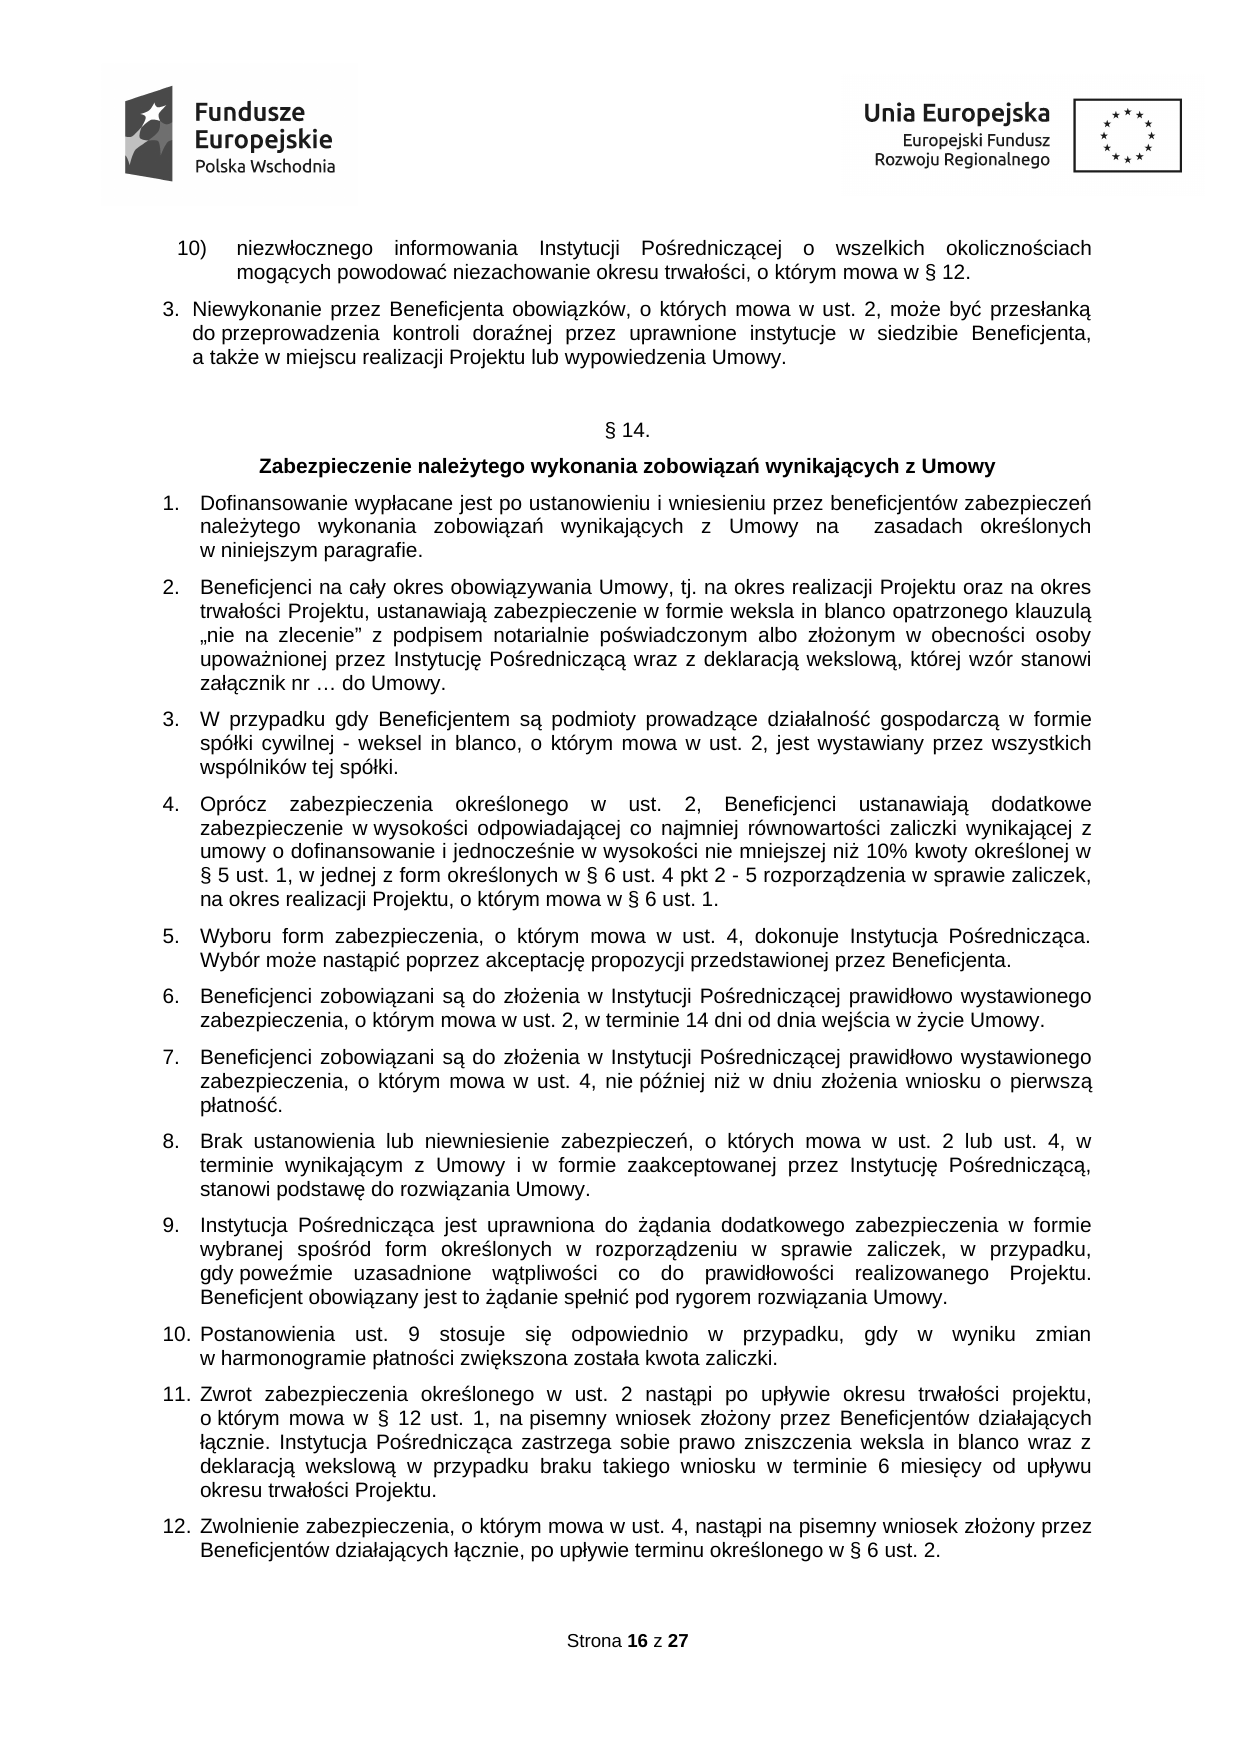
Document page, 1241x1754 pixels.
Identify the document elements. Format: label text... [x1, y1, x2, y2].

list Wyboru form zabezpieczenia, o którym mowa w ust. 4, dokonuje Instytucja Pośrednicząca. Wybór może nastąpić poprzez akceptację propozycji przedstawionej przez Beneficjenta. [162, 924, 1092, 972]
list Beneficjenci na cały okres obowiązywania Umowy, tj. na okres realizacji Projektu oraz na okres trwałości Projektu, ustanawiają zabezpieczenie w formie weksla in blanco opatrzonego klauzulą „nie na zlecenie” z podpisem notarialnie poświadczonym albo złożonym w obecności osoby upoważnionej przez Instytucję Pośredniczącą wraz z deklaracją wekslową, której wzór stanowi załącznik nr … do Umowy. [162, 575, 1092, 694]
list Niewykonanie przez Beneficjenta obowiązków, o których mowa w ust. 2, może być przesłanką do przeprowadzenia kontroli doraźnej przez uprawnione instytucje w siedzibie Beneficjenta, a także w miejscu realizacji Projektu lub wypowiedzenia Umowy. [162, 297, 1092, 368]
list Beneficjenci zobowiązani są do złożenia w Instytucji Pośredniczącej prawidłowo wystawionego zabezpieczenia, o którym mowa w ust. 4, nie później niż w dniu złożenia wniosku o pierwszą płatność. [162, 1044, 1092, 1116]
list Beneficjenci zobowiązani są do złożenia w Instytucji Pośredniczącej prawidłowo wystawionego zabezpieczenia, o którym mowa w ust. 2, w terminie 14 dni od dnia wejścia w życie Umowy. [162, 984, 1092, 1032]
list Zwolnienie zabezpieczenia, o którym mowa w ust. 4, nastąpi na pisemny wniosek złożony przez Beneficjentów działających łącznie, po upływie terminu określonego w § 6 ust. 2. [162, 1514, 1092, 1562]
list Zwrot zabezpieczenia określonego w ust. 2 nastąpi po upływie okresu trwałości projektu, o którym mowa w § 12 ust. 1, na pisemny wniosek złożony przez Beneficjentów działających łącznie. Instytucja Pośrednicząca zastrzega sobie prawo zniszczenia weksla in blanco wraz z deklaracją wekslową w przypadku braku takiego wniosku w terminie 6 miesięcy od upływu okresu trwałości Projektu. [162, 1382, 1092, 1502]
list Instytucja Pośrednicząca jest uprawniona do żądania dodatkowego zabezpieczenia w formie wybranej spośród form określonych w rozporządzeniu w sprawie zaliczek, w przypadku, gdy poweźmie uzasadnione wątpliwości co do prawidłowości realizowanego Projektu. Beneficjent obowiązany jest to żądanie spełnić pod rygorem rozwiązania Umowy. [162, 1213, 1092, 1309]
picture [841, 74, 1206, 196]
text Zabezpieczenie należytego wykonania zobowiązań wynikających z Umowy [162, 454, 1092, 478]
text § 14. [162, 417, 1092, 441]
list Postanowienia ust. 9 stosuje się odpowiednio w przypadku, gdy w wyniku zmian w harmonogramie płatności zwiększona została kwota zaliczki. [162, 1322, 1092, 1369]
list niezwłocznego informowania Instytucji Pośredniczącej o wszelkich okolicznościach mogących powodować niezachowanie okresu trwałości, o którym mowa w § 12. [207, 236, 1092, 284]
picture [101, 63, 358, 206]
list Dofinansowanie wypłacane jest po ustanowieniu i wniesieniu przez beneficjentów zabezpieczeń należytego wykonania zobowiązań wynikających z Umowy na zasadach określonych w niniejszym paragrafie. [162, 490, 1092, 562]
list Brak ustanowienia lub niewniesienie zabezpieczeń, o których mowa w ust. 2 lub ust. 4, w terminie wynikającym z Umowy i w formie zaakceptowanej przez Instytucję Pośredniczącą, stanowi podstawę do rozwiązania Umowy. [162, 1129, 1092, 1201]
list W przypadku gdy Beneficjentem są podmioty prowadzące działalność gospodarczą w formie spółki cywilnej - weksel in blanco, o którym mowa w ust. 2, jest wystawiany przez wszystkich wspólników tej spółki. [162, 707, 1092, 779]
list Oprócz zabezpieczenia określonego w ust. 2, Beneficjenci ustanawiają dodatkowe zabezpieczenie w wysokości odpowiadającej co najmniej równowartości zaliczki wynikającej z umowy o dofinansowanie i jednocześnie w wysokości nie mniejszej niż 10% kwoty określonej w § 5 ust. 1, w jednej z form określonych w § 6 ust. 4 pkt 2 - 5 rozporządzenia w sprawie zaliczek, na okres realizacji Projektu, o którym mowa w § 6 ust. 1. [162, 791, 1092, 911]
